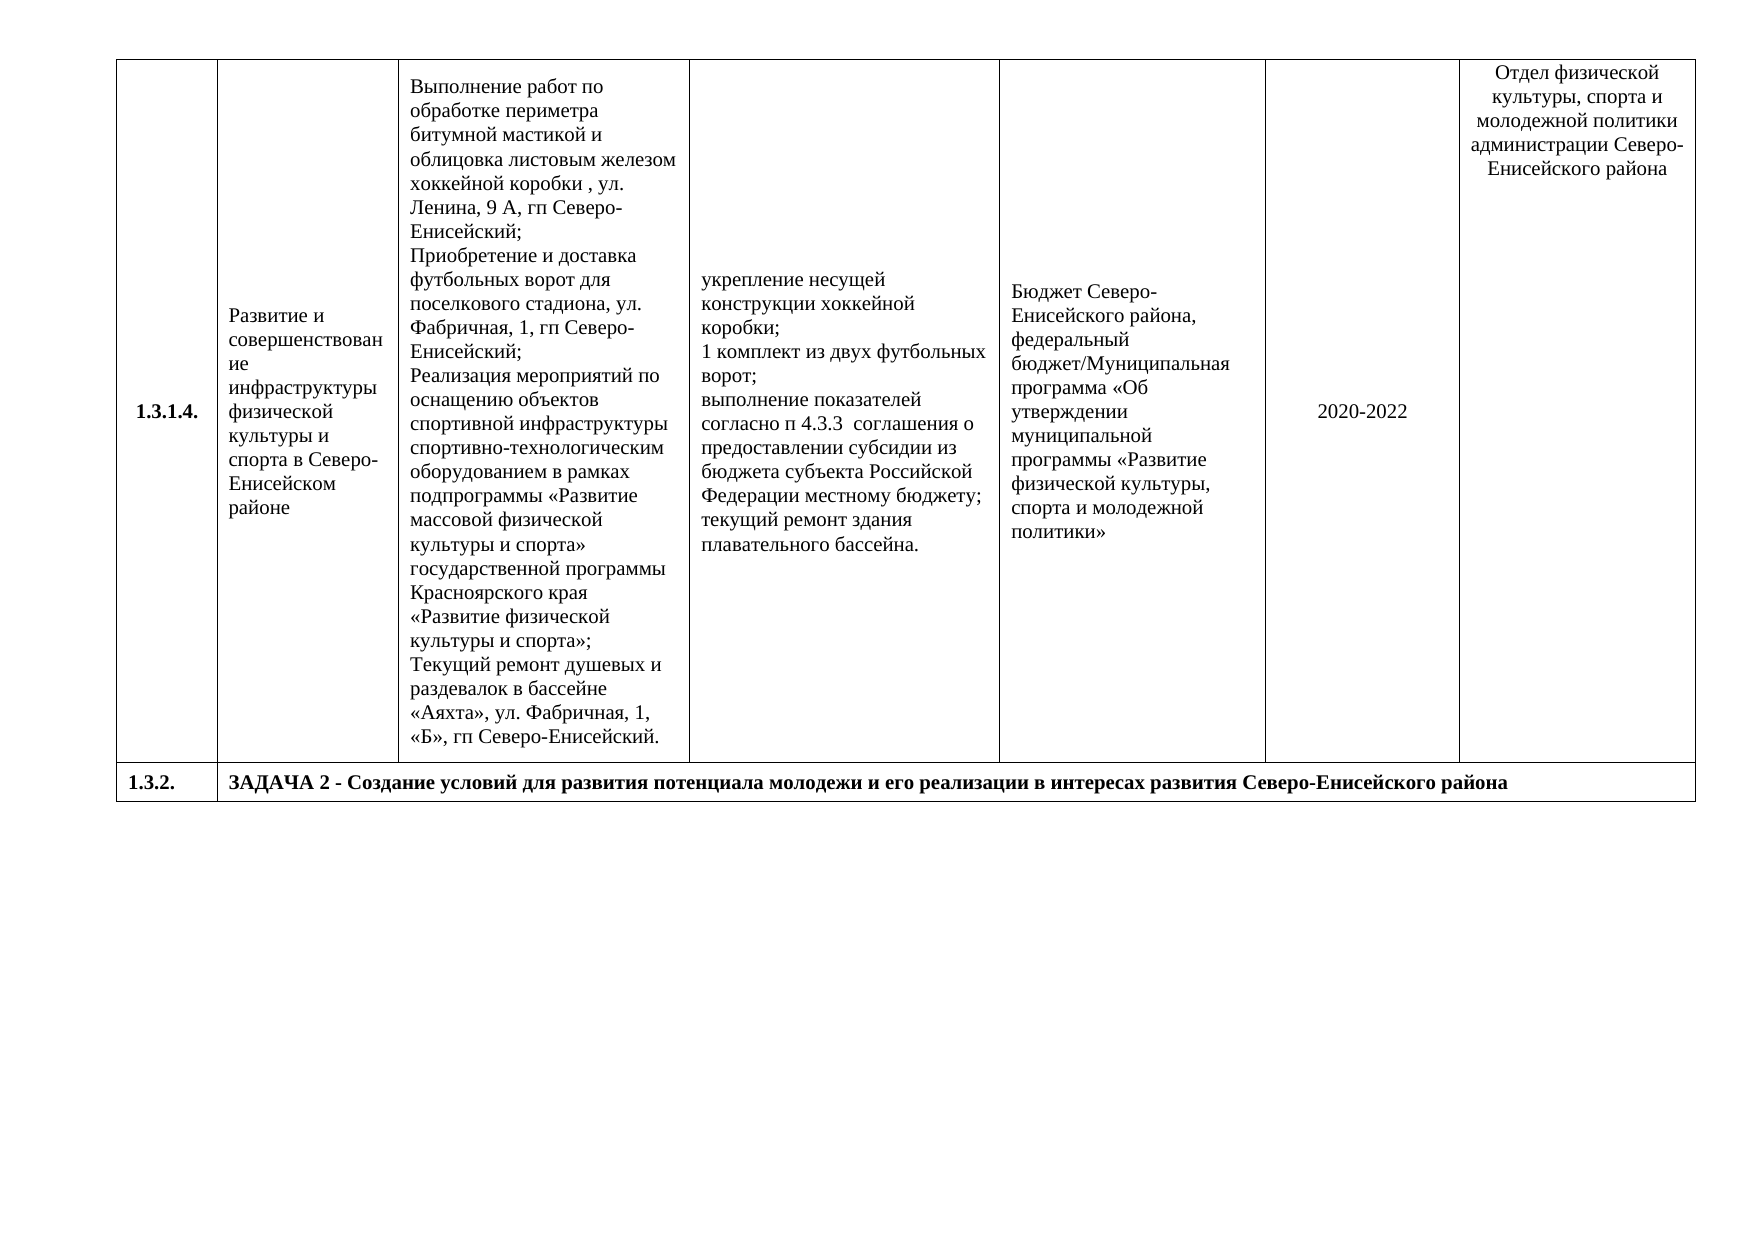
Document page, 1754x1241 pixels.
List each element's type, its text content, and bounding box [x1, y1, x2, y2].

table_cell Развитие и совершенствование инфраструктуры физической культуры и спорта в Северо-Енисейском районе [218, 60, 398, 762]
table_cell ЗАДАЧА 2 - Создание условий для развития потенциала молодежи и его реализации в интересах развития Северо-Енисейского района [218, 763, 1695, 801]
table_cell 1.3.2. [117, 763, 217, 801]
table_cell Выполнение работ по обработке периметра битумной мастикой и облицовка листовым железом хоккейной коробки , ул. Ленина, 9 А, гп Северо-Енисейский; Приобретение и доставка футбольных ворот для поселкового стадиона, ул. Фабричная, 1, гп Северо-Енисейский; Реализация мероприятий по оснащению объектов спортивной инфраструктуры спортивно-технологическим оборудованием в рамках подпрограммы «Развитие массовой физической культуры и спорта» государственной программы Красноярского края «Развитие физической культуры и спорта»; Текущий ремонт душевых и раздевалок в бассейне «Аяхта», ул. Фабричная, 1, «Б», гп Северо-Енисейский. [399, 60, 689, 762]
table_cell 2020-2022 [1266, 60, 1459, 762]
table_cell Бюджет Северо-Енисейского района, федеральный бюджет/Муниципальная программа «Об утверждении муниципальной программы «Развитие физической культуры, спорта и молодежной политики» [1000, 60, 1265, 762]
table_cell 1.3.1.4. [117, 60, 217, 762]
table_cell Отдел физической культуры, спорта и молодежной политики администрации Северо-Енисейского района [1460, 60, 1695, 762]
table_cell укрепление несущей конструкции хоккейной коробки; 1 комплект из двух футбольных ворот; выполнение показателей согласно п 4.3.3 соглашения о предоставлении субсидии из бюджета субъекта Российской Федерации местному бюджету; текущий ремонт здания плавательного бассейна. [690, 60, 999, 762]
